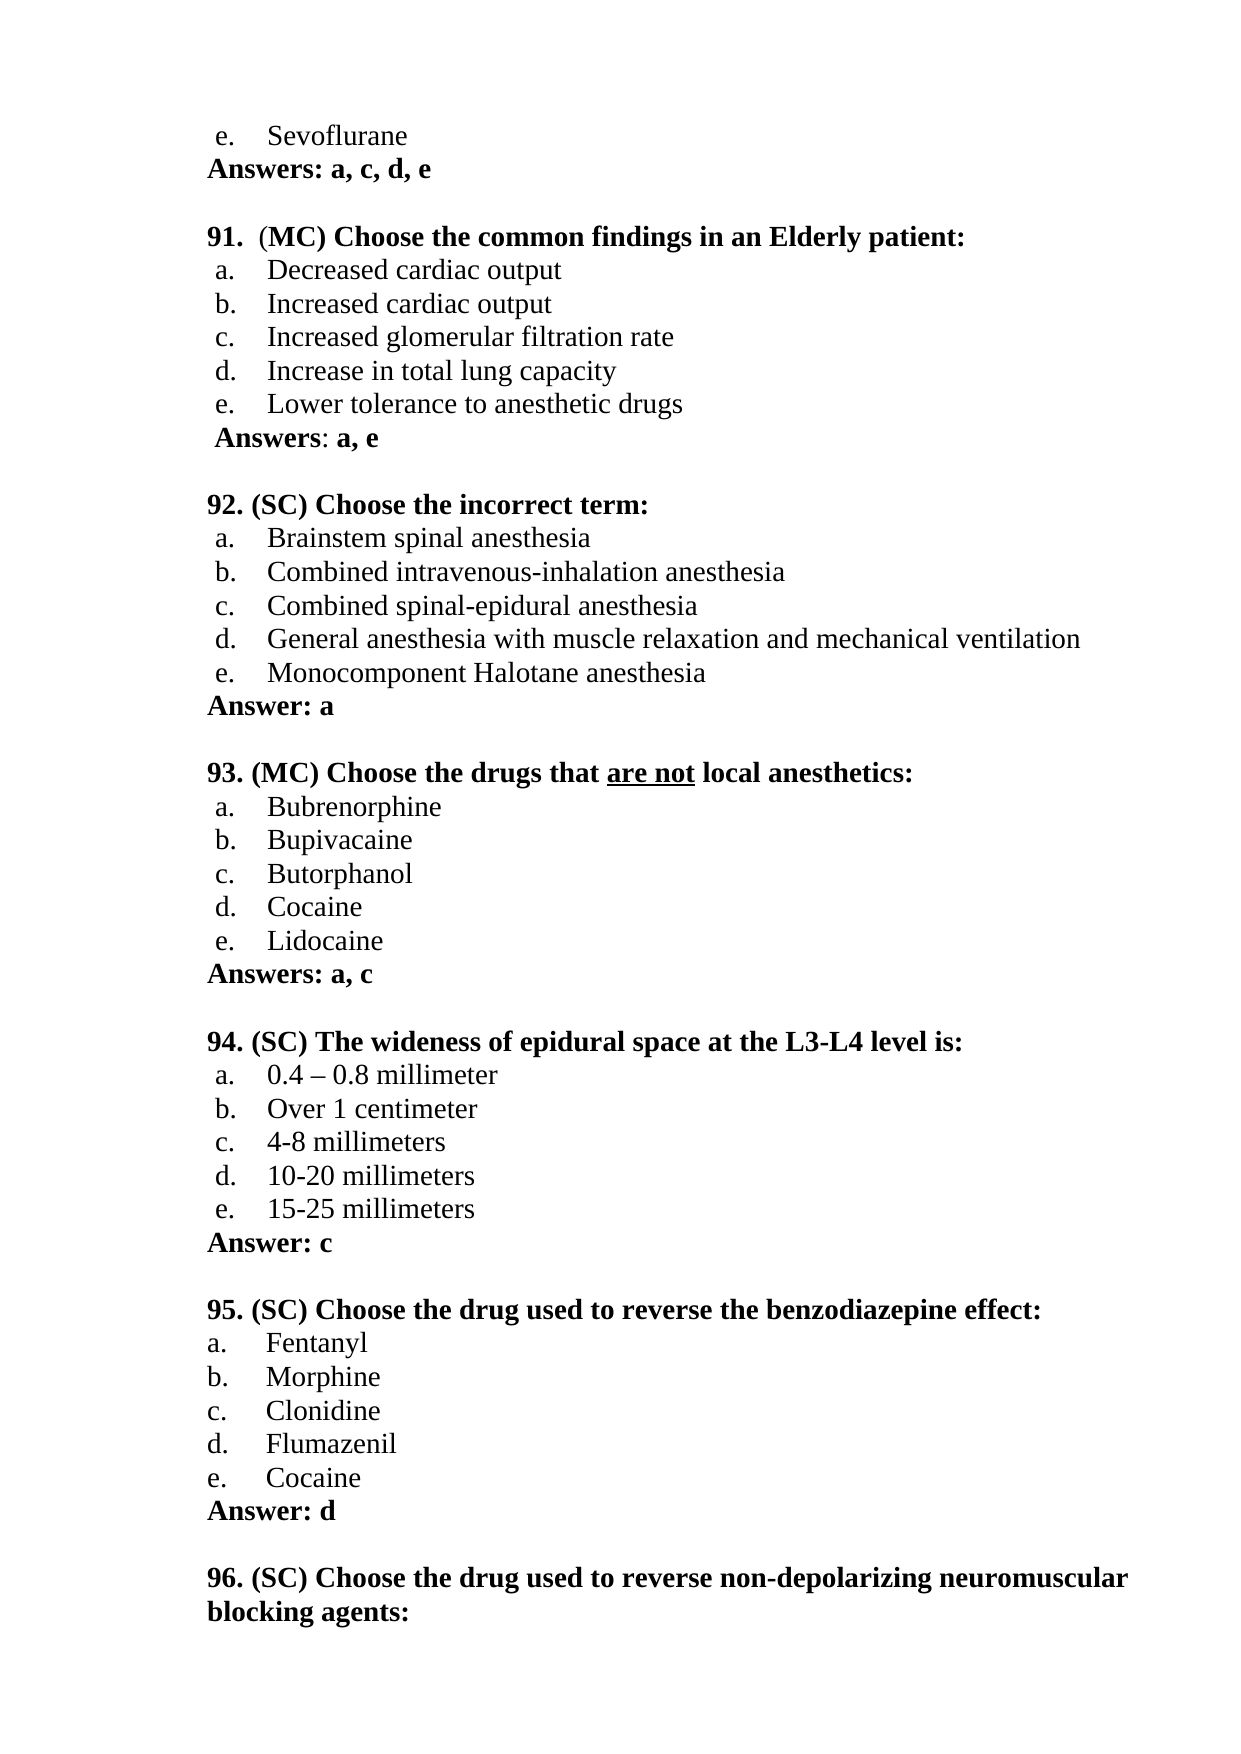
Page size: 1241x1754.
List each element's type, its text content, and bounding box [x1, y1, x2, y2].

list (MC) Choose the drugs that are not local anesthetics: [207, 755, 1152, 789]
list (MC) Choose the common findings in an Elderly patient: [207, 219, 1152, 252]
list Increase in total lung capacity [215, 353, 1152, 386]
list (SC) Choose the drug used to reverse the benzodiazepine effect: [207, 1292, 1152, 1326]
text Answer: a [207, 688, 1152, 722]
list Flumazenil [207, 1426, 1152, 1460]
list Over 1 centimeter [215, 1091, 1152, 1124]
list (SC) The wideness of epidural space at the L3-L4 level is: [207, 1024, 1152, 1057]
list Fentanyl [207, 1326, 1152, 1359]
list Bupivacaine [215, 822, 1152, 856]
text Answers: a, e [207, 420, 1152, 453]
list 15-25 millimeters [215, 1191, 1152, 1225]
list (SC) Choose the incorrect term: [207, 487, 1152, 521]
list Butorphanol [215, 856, 1152, 889]
list Brainstem spinal anesthesia [215, 521, 1152, 554]
list General anesthesia with muscle relaxation and mechanical ventilation [215, 621, 1152, 655]
list 10-20 millimeters [215, 1158, 1152, 1191]
text Answer: d [207, 1493, 1152, 1527]
list Combined intravenous-inhalation anesthesia [215, 554, 1152, 588]
list 4-8 millimeters [215, 1124, 1152, 1158]
list Cocaine [207, 1460, 1152, 1493]
list Cocaine [215, 889, 1152, 923]
list Combined spinal-epidural anesthesia [215, 588, 1152, 621]
list Monocomponent Halotane anesthesia [215, 655, 1152, 688]
list Decreased cardiac output [215, 252, 1152, 286]
list 0.4 – 0.8 millimeter [215, 1057, 1152, 1091]
list Increased cardiac output [215, 286, 1152, 319]
list Sevoflurane [215, 118, 1152, 152]
text Answers: a, c, d, e [207, 152, 1152, 185]
list (SC) Choose the drug used to reverse non-depolarizing neuromuscular blocking agents: [207, 1560, 1152, 1627]
list Bubrenorphine [215, 789, 1152, 822]
list Lidocaine [215, 923, 1152, 957]
list Morphine [207, 1359, 1152, 1393]
list Clonidine [207, 1393, 1152, 1426]
text Answers: a, c [207, 957, 1152, 990]
list Increased glomerular filtration rate [215, 319, 1152, 353]
text Answer: c [207, 1225, 1152, 1258]
list Lower tolerance to anesthetic drugs [215, 386, 1152, 420]
